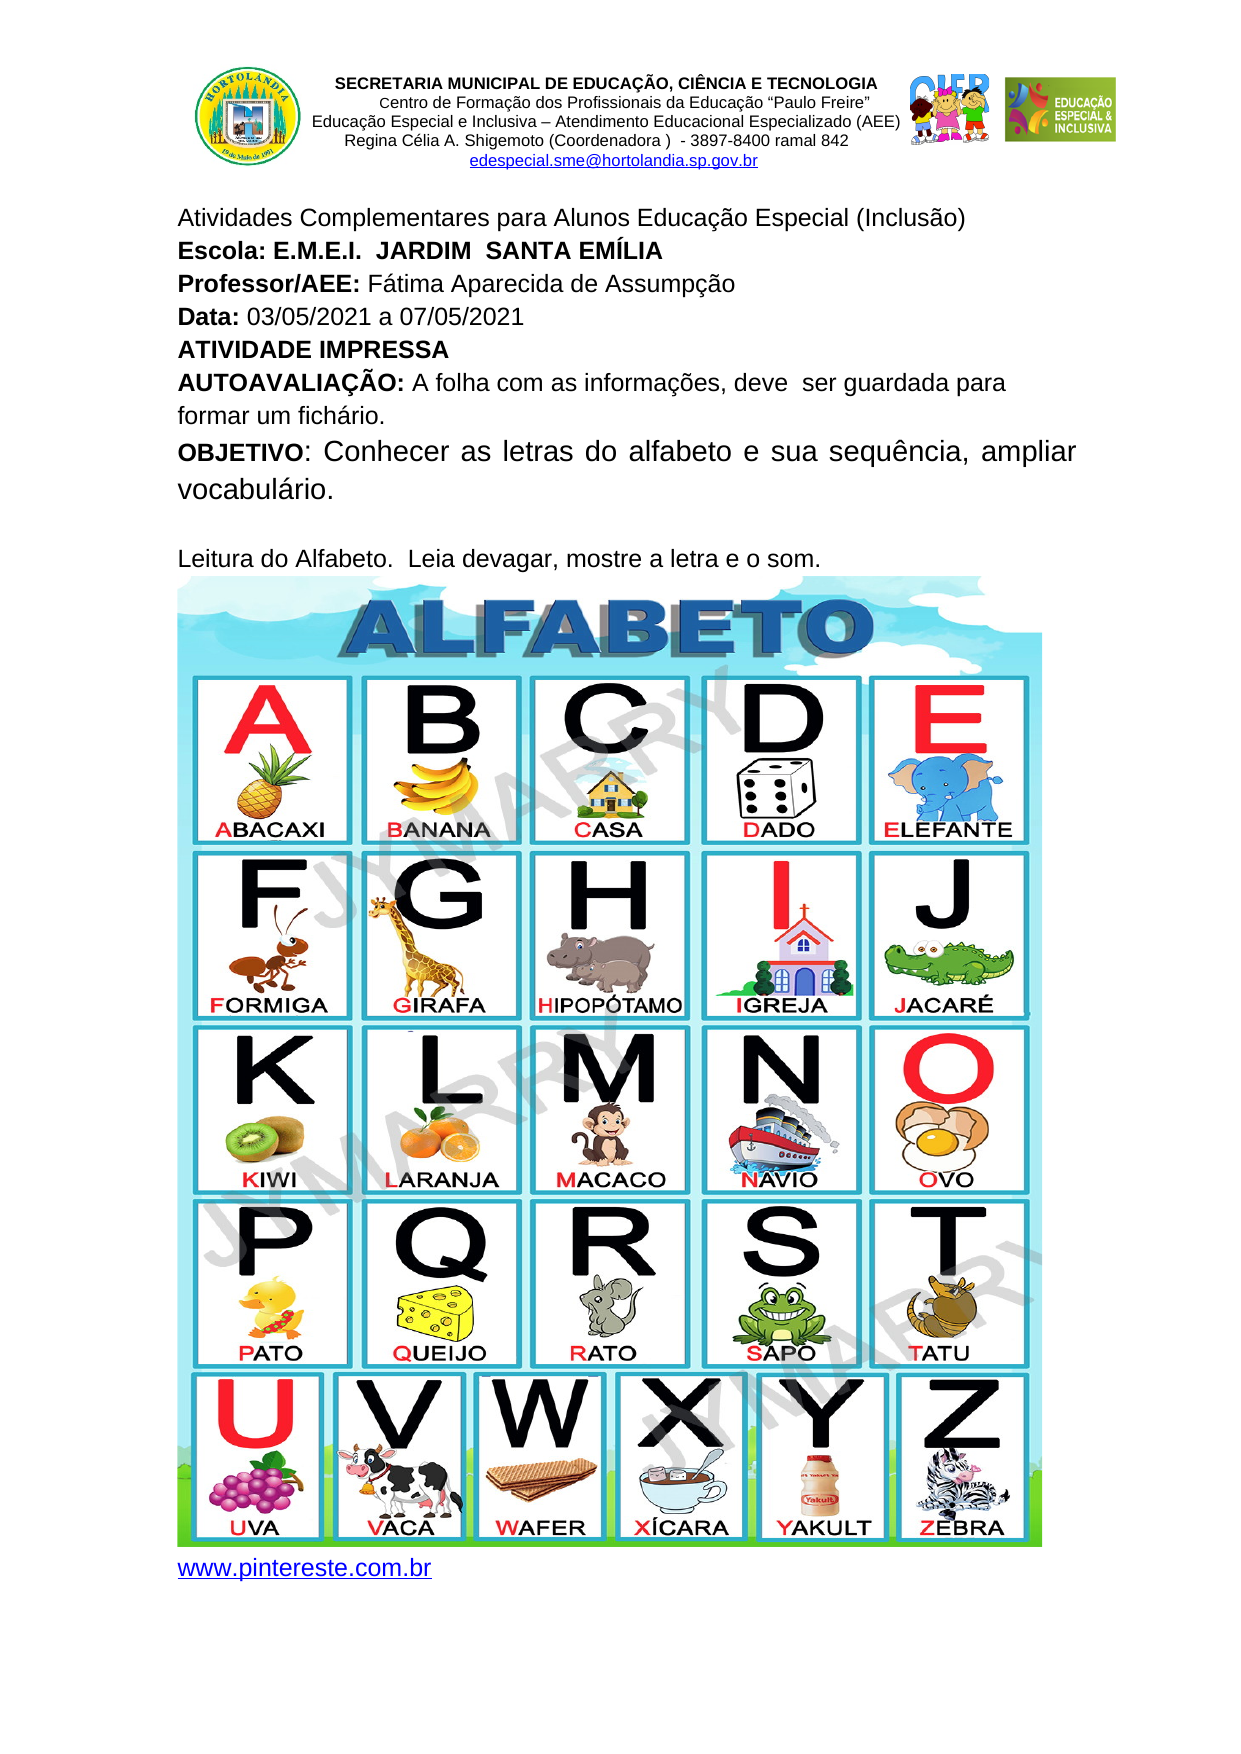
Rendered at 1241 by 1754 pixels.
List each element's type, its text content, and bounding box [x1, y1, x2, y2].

text www.pintereste.com.br [177, 1553, 1078, 1581]
picture [192, 64, 303, 168]
text AUTOAVALIAÇÃO: A folha com as informações, deve ser guardada para formar um fichário. [177, 368, 1078, 429]
text Escola: E.M.E.I. JARDIM SANTA EMÍLIA [177, 236, 1078, 264]
picture [910, 74, 990, 145]
picture [1001, 73, 1128, 146]
text Professor/AEE: Fátima Aparecida de Assumpção [177, 269, 1078, 297]
text Data: 03/05/2021 a 07/05/2021 [177, 302, 1078, 330]
text Atividades Complementares para Alunos Educação Especial (Inclusão) [177, 203, 1078, 231]
picture [177, 576, 1043, 1549]
text OBJETIVO: Conhecer as letras do alfabeto e sua sequência, ampliar vocabulário. [177, 434, 1078, 506]
text ATIVIDADE IMPRESSA [177, 335, 1078, 363]
text Leitura do Alfabeto. Leia devagar, mostre a letra e o som. [177, 544, 1078, 573]
